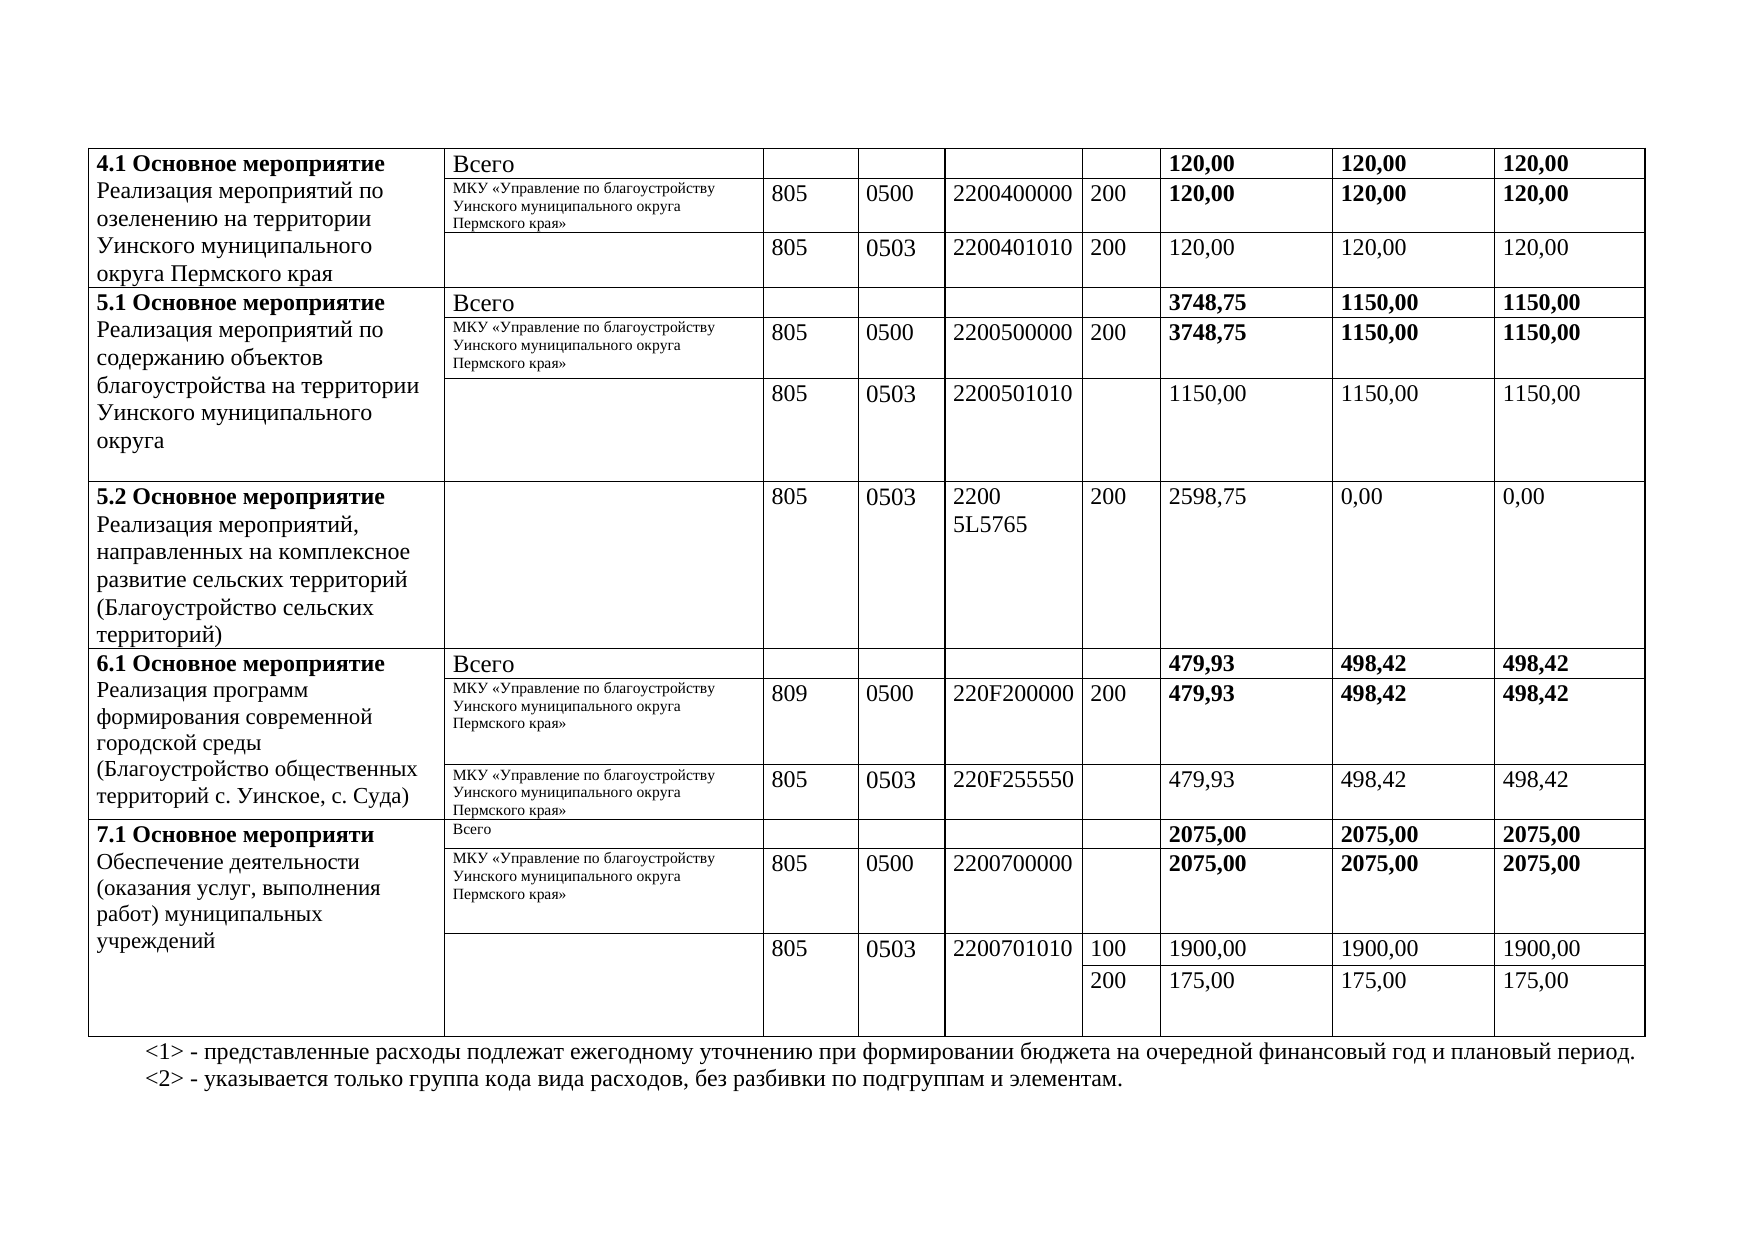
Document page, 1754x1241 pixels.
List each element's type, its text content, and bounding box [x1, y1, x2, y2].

table_cell [946, 149, 1082, 177]
table_cell 4.1 Основное мероприятие Реализация мероприятий по озеленению на территории Уинского муниципального округа Пермского края [89, 149, 444, 287]
table_cell [946, 288, 1082, 317]
table_cell 498,42 [1333, 765, 1494, 819]
table_cell [859, 649, 944, 677]
table_cell [1083, 765, 1160, 819]
table_cell 120,00 [1333, 149, 1494, 177]
table_cell 2200401010 [946, 233, 1082, 287]
table_cell 498,42 [1333, 679, 1494, 764]
table_cell 1150,00 [1161, 379, 1332, 481]
table_cell 805 [764, 765, 858, 819]
table_cell 2075,00 [1495, 820, 1644, 848]
table_cell 120,00 [1161, 179, 1332, 232]
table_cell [445, 179, 763, 232]
table_cell 2200400000 [946, 179, 1082, 232]
table_cell [859, 288, 944, 317]
table_cell 2075,00 [1161, 820, 1332, 848]
table_cell 2075,00 [1495, 849, 1644, 933]
table_cell 2075,00 [1333, 820, 1494, 848]
table_cell 0,00 [1495, 482, 1644, 648]
table_cell 22005L5765 [946, 482, 1082, 648]
table_cell [1083, 379, 1160, 481]
table_cell 805 [764, 318, 858, 378]
table_cell 1150,00 [1333, 318, 1494, 378]
table_cell [445, 233, 763, 287]
table_cell 0500 [859, 679, 944, 764]
table_cell 200 [1083, 966, 1160, 1036]
table_cell 805 [764, 934, 858, 1036]
table_cell 5.1 Основное мероприятие Реализация мероприятий по содержанию объектов благоустройства на территории Уинского муниципального округа [89, 288, 444, 481]
table_cell 809 [764, 679, 858, 764]
table_cell [1083, 288, 1160, 317]
table_cell [445, 379, 763, 481]
table_cell 120,00 [1495, 179, 1644, 232]
table_cell 498,42 [1333, 649, 1494, 677]
table_cell 1150,00 [1495, 318, 1644, 378]
table_cell МКУ «Управление по благоустройству Уинского муниципального округа Пермского края» [445, 849, 763, 933]
table_cell Всего [445, 820, 763, 848]
table_cell [1083, 849, 1160, 933]
table_cell 1900,00 [1495, 934, 1644, 965]
table_cell 200 [1083, 179, 1160, 232]
table_cell 479,93 [1161, 765, 1332, 819]
table_cell [1083, 820, 1160, 848]
table_cell [445, 482, 763, 648]
table_cell 120,00 [1495, 233, 1644, 287]
table_cell 2075,00 [1161, 849, 1332, 933]
table_cell 498,42 [1495, 765, 1644, 819]
table_cell [1083, 649, 1160, 677]
table_cell 498,42 [1495, 649, 1644, 677]
table_cell 1150,00 [1495, 379, 1644, 481]
table_cell 200 [1083, 233, 1160, 287]
table_cell [859, 820, 944, 848]
table_cell 2598,75 [1161, 482, 1332, 648]
table_cell 2200500000 [946, 318, 1082, 378]
text <1> - представленные расходы подлежат ежегодному уточнению при формировании бюджета на очередной финансовый год и плановый период. [89, 1037, 1665, 1064]
table_cell Всего [445, 149, 763, 177]
table_cell [946, 820, 1082, 848]
table_cell 1150,00 [1333, 379, 1494, 481]
table_cell 805 [764, 849, 858, 933]
table_cell 0503 [859, 934, 944, 1036]
table_cell 7.1 Основное мероприяти Обеспечение деятельности (оказания услуг, выполнения работ) муниципальных учреждений [89, 820, 444, 1036]
table_cell 1900,00 [1333, 934, 1494, 965]
table_cell 805 [764, 379, 858, 481]
table_cell 479,93 [1161, 679, 1332, 764]
table_cell 2200700000 [946, 849, 1082, 933]
table_cell 220F255550 [946, 765, 1082, 819]
table_cell [764, 820, 858, 848]
text <2> - указывается только группа кода вида расходов, без разбивки по подгруппам и элементам. [89, 1064, 1665, 1092]
table_cell 805 [764, 179, 858, 232]
table_cell [764, 149, 858, 177]
table_cell 100 [1083, 934, 1160, 965]
table_cell [946, 649, 1082, 677]
table_cell [764, 288, 858, 317]
table_cell 175,00 [1495, 966, 1644, 1036]
table_cell МКУ «Управление по благоустройству Уинского муниципального округа Пермского края» [445, 765, 763, 819]
table_cell [859, 149, 944, 177]
table_cell 805 [764, 482, 858, 648]
table_cell 120,00 [1161, 149, 1332, 177]
table_cell 805 [764, 233, 858, 287]
table_cell 120,00 [1333, 233, 1494, 287]
table_cell 5.2 Основное мероприятие Реализация мероприятий, направленных на комплексное развитие сельских территорий (Благоустройство сельских территорий) [89, 482, 444, 648]
table_cell 2200701010 [946, 934, 1082, 1036]
table_cell 0500 [859, 318, 944, 378]
table_cell 220F200000 [946, 679, 1082, 764]
table_cell 120,00 [1161, 233, 1332, 287]
table_cell 2075,00 [1333, 849, 1494, 933]
table_cell 498,42 [1495, 679, 1644, 764]
table_cell 175,00 [1333, 966, 1494, 1036]
table_cell Всего [445, 649, 763, 677]
table_cell 3748,75 [1161, 288, 1332, 317]
table_cell 1150,00 [1495, 288, 1644, 317]
table_cell 1150,00 [1333, 288, 1494, 317]
table_cell МКУ «Управление по благоустройству Уинского муниципального округа Пермского края» [445, 318, 763, 378]
table_cell 200 [1083, 482, 1160, 648]
table_cell 0500 [859, 849, 944, 933]
table_cell 2200501010 [946, 379, 1082, 481]
table_cell 3748,75 [1161, 318, 1332, 378]
table_cell 175,00 [1161, 966, 1332, 1036]
table_cell 0503 [859, 482, 944, 648]
table_cell [764, 649, 858, 677]
table_cell [1083, 149, 1160, 177]
table_cell Всего [445, 288, 763, 317]
table_cell МКУ «Управление по благоустройству Уинского муниципального округа Пермского края» [445, 679, 763, 764]
table_cell 200 [1083, 318, 1160, 378]
table_cell 0,00 [1333, 482, 1494, 648]
table_cell 120,00 [1495, 149, 1644, 177]
table_cell 0503 [859, 379, 944, 481]
table_cell 120,00 [1333, 179, 1494, 232]
table_cell 200 [1083, 679, 1160, 764]
table_cell 1900,00 [1161, 934, 1332, 965]
table_cell 0503 [859, 233, 944, 287]
table_cell 0503 [859, 765, 944, 819]
table_cell 0500 [859, 179, 944, 232]
table_cell [445, 934, 763, 1036]
table_cell 6.1 Основное мероприятие Реализация программ формирования современной городской среды (Благоустройство общественных территорий с. Уинское, с. Суда) [89, 649, 444, 819]
table_cell 479,93 [1161, 649, 1332, 677]
